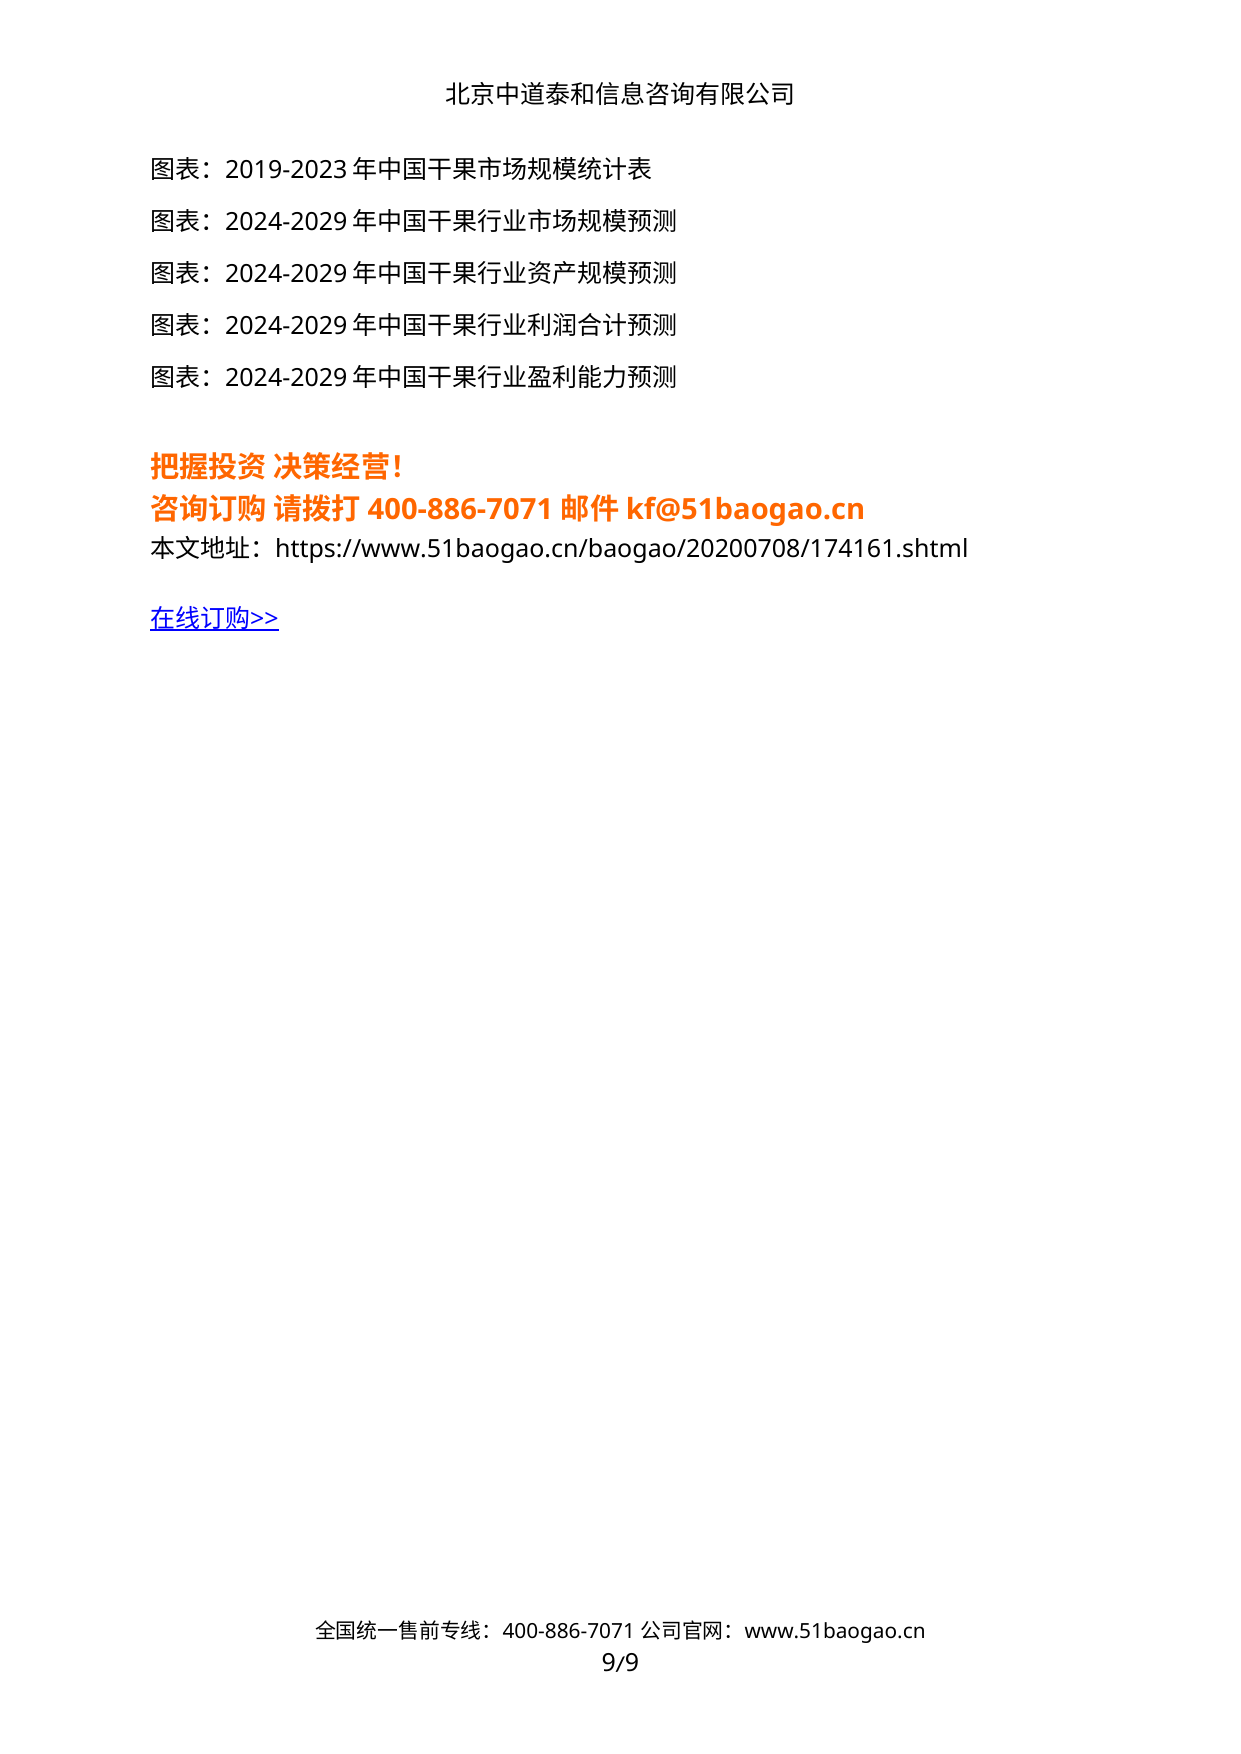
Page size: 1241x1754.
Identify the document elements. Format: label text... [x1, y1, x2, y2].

text 图表：2024-2029年中国干果行业市场规模预测 [150, 202, 1090, 238]
text 在线订购>> [150, 564, 1090, 635]
text 把握投资 决策经营！咨询订购 请拨打 400-886-7071 邮件 kf@51baogao.cn本文地址：https://www.51baogao.cn/baogao/20200708/174161.shtml [150, 409, 1090, 564]
text 图表：2024-2029年中国干果行业资产规模预测 [150, 254, 1090, 290]
text 图表：2024-2029年中国干果行业盈利能力预测 [150, 357, 1090, 394]
text 图表：2019-2023年中国干果市场规模统计表 [150, 150, 1090, 186]
text 图表：2024-2029年中国干果行业利润合计预测 [150, 306, 1090, 342]
